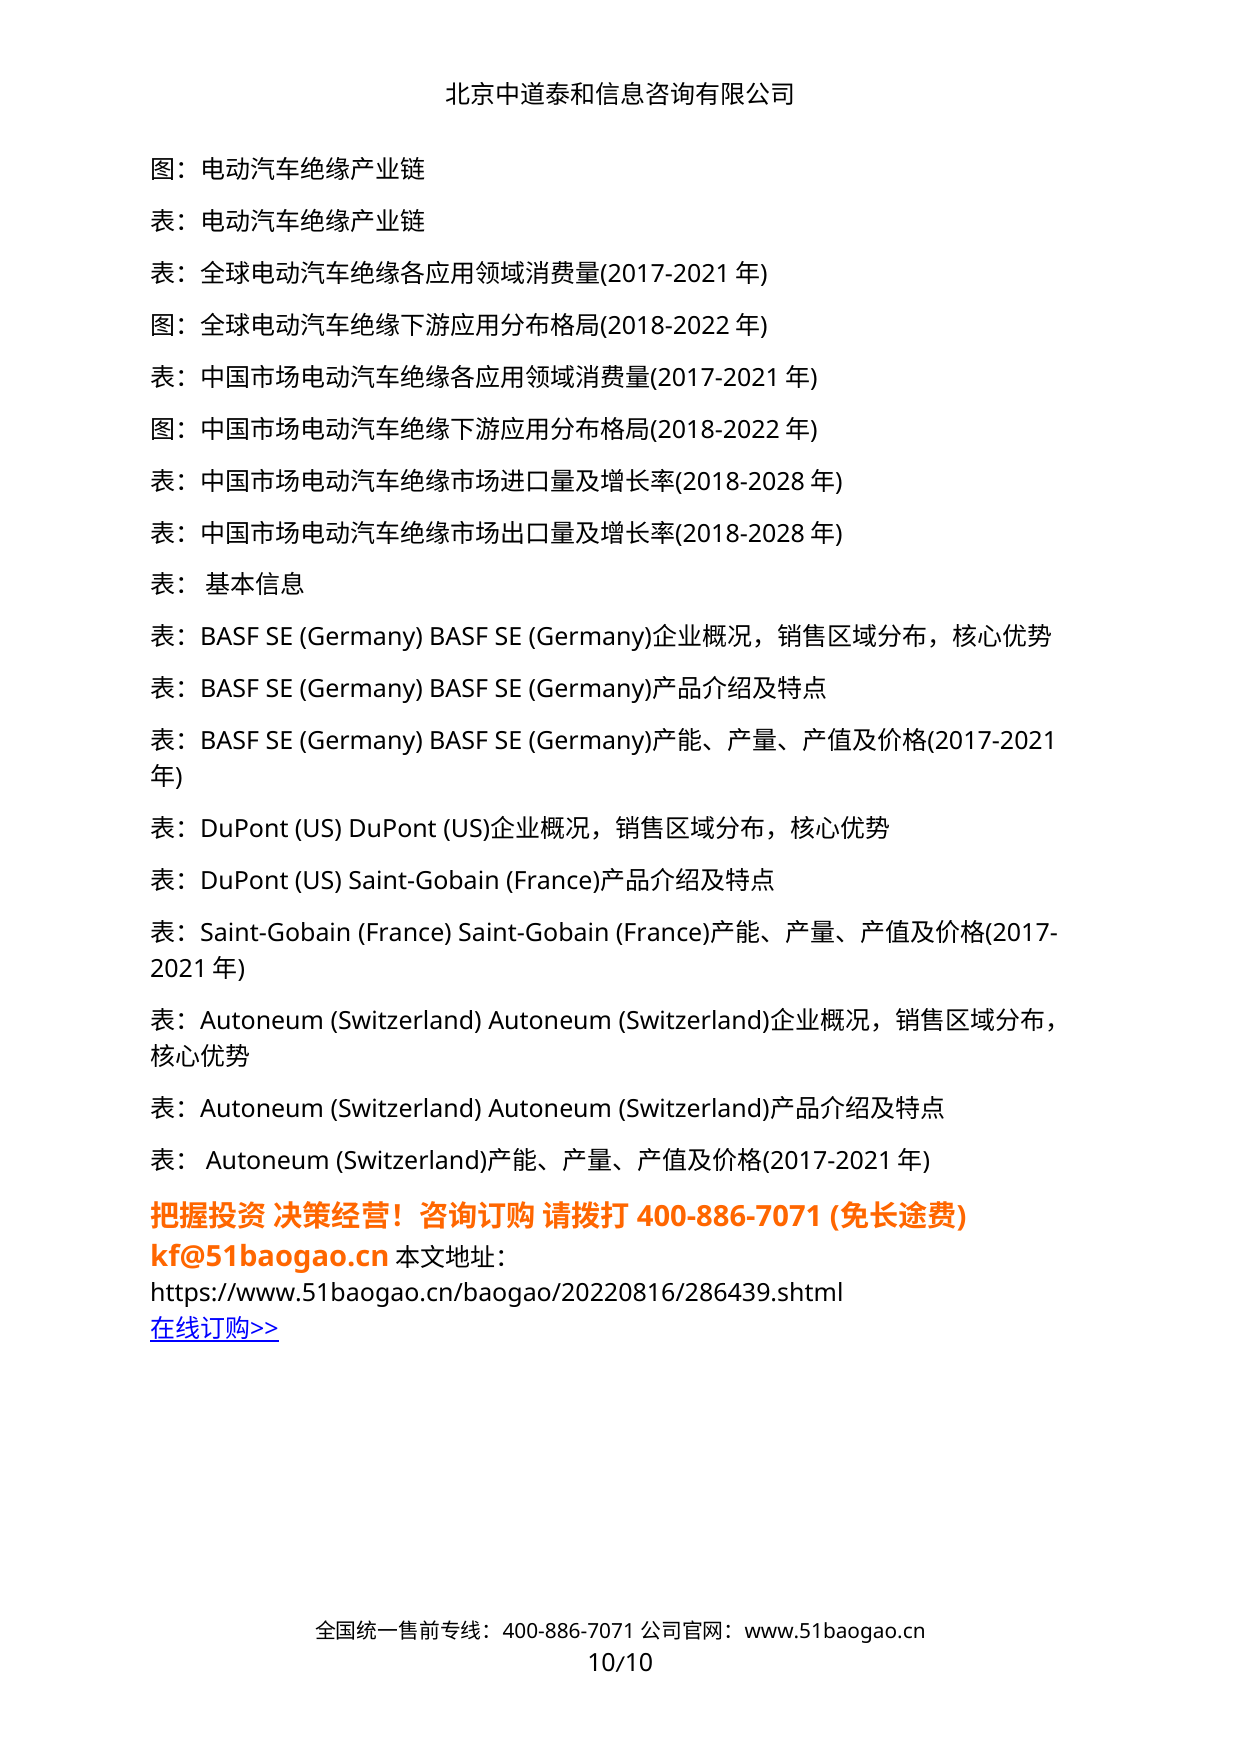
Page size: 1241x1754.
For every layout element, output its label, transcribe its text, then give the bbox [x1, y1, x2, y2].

text 图：电动汽车绝缘产业链 [150, 150, 1090, 186]
text 图：全球电动汽车绝缘下游应用分布格局(2018-2022年) [150, 306, 1090, 342]
text 表：DuPont (US) DuPont (US)企业概况，销售区域分布，核心优势 [150, 809, 1090, 845]
text 表：BASF SE (Germany) BASF SE (Germany)产能、产量、产值及价格(2017-2021年) [150, 721, 1090, 793]
text 表：中国市场电动汽车绝缘市场出口量及增长率(2018-2028年) [150, 513, 1090, 549]
text 表：BASF SE (Germany) BASF SE (Germany)企业概况，销售区域分布，核心优势 [150, 617, 1090, 653]
text 表：Saint-Gobain (France) Saint-Gobain (France)产能、产量、产值及价格(2017-2021年) [150, 912, 1090, 985]
text 表：Autoneum (Switzerland) Autoneum (Switzerland)产品介绍及特点 [150, 1089, 1090, 1125]
text 表： 基本信息 [150, 565, 1090, 601]
text 表：中国市场电动汽车绝缘市场进口量及增长率(2018-2028年) [150, 461, 1090, 497]
text 表：全球电动汽车绝缘各应用领域消费量(2017-2021年) [150, 254, 1090, 290]
text 表：电动汽车绝缘产业链 [150, 202, 1090, 238]
text 在线订购>> [150, 1309, 1090, 1345]
text 表： Autoneum (Switzerland)产能、产量、产值及价格(2017-2021年) [150, 1141, 1090, 1177]
text 把握投资 决策经营！咨询订购 请拨打 400-886-7071 (免长途费) kf@51baogao.cn本文地址：https://www.51baogao.cn/baogao/20220816/286439.shtml [150, 1192, 1090, 1309]
text 表：BASF SE (Germany) BASF SE (Germany)产品介绍及特点 [150, 669, 1090, 705]
text 表：Autoneum (Switzerland) Autoneum (Switzerland)企业概况，销售区域分布，核心优势 [150, 1001, 1090, 1073]
text 图：中国市场电动汽车绝缘下游应用分布格局(2018-2022年) [150, 409, 1090, 446]
text 表：DuPont (US) Saint-Gobain (France)产品介绍及特点 [150, 861, 1090, 897]
text 表：中国市场电动汽车绝缘各应用领域消费量(2017-2021年) [150, 357, 1090, 394]
